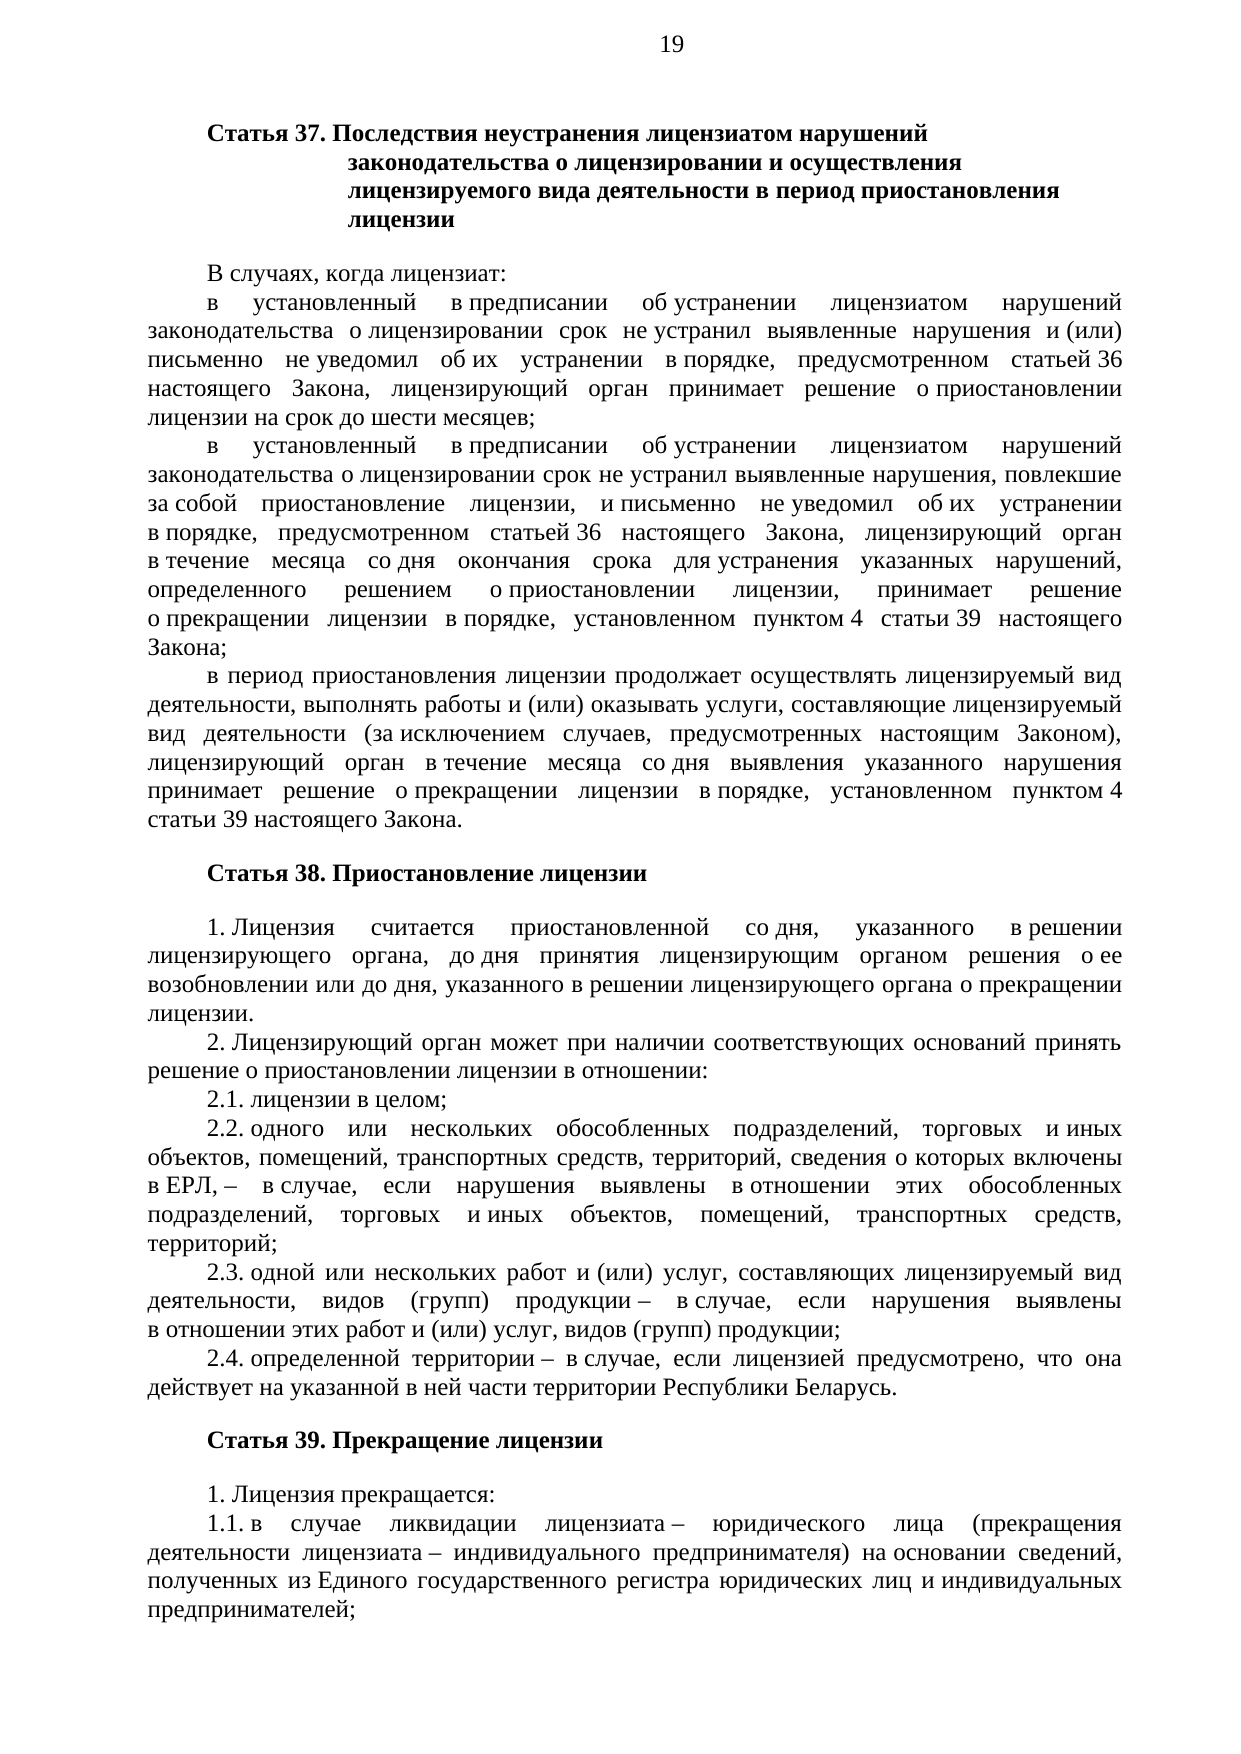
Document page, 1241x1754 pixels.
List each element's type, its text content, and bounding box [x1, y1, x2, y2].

text 1. Лицензия считается приостановленной со дня, указанного в решении лицензирующего органа, до дня принятия лицензирующим органом решения о ее возобновлении или до дня, указанного в решении лицензирующего органа о прекращении лицензии. [147, 912, 1122, 1027]
text 2.1. лицензии в целом; [147, 1084, 1122, 1113]
text в установленный в предписании об устранении лицензиатом нарушений законодательства о лицензировании срок не устранил выявленные нарушения и (или) письменно не уведомил об их устранении в порядке, предусмотренном статьей 36 настоящего Закона, лицензирующий орган принимает решение о приостановлении лицензии на срок до шести месяцев; [147, 287, 1122, 431]
text в период приостановления лицензии продолжает осуществлять лицензируемый вид деятельности, выполнять работы и (или) оказывать услуги, составляющие лицензируемый вид деятельности (за исключением случаев, предусмотренных настоящим Законом), лицензирующий орган в течение месяца со дня выявления указанного нарушения принимает решение о прекращении лицензии в порядке, установленном пунктом 4 статьи 39 настоящего Закона. [147, 661, 1122, 833]
text Статья 39. Прекращение лицензии [207, 1426, 1122, 1454]
text 1. Лицензия прекращается: [147, 1479, 1122, 1508]
text Статья 38. Приостановление лицензии [207, 858, 1122, 887]
text 2.3. одной или нескольких работ и (или) услуг, составляющих лицензируемый вид деятельности, видов (групп) продукции – в случае, если нарушения выявлены в отношении этих работ и (или) услуг, видов (групп) продукции; [147, 1257, 1122, 1343]
text 2. Лицензирующий орган может при наличии соответствующих оснований принять решение о приостановлении лицензии в отношении: [147, 1027, 1122, 1084]
text В случаях, когда лицензиат: [147, 258, 1122, 287]
text 2.4. определенной территории – в случае, если лицензией предусмотрено, что она действует на указанной в ней части территории Республики Беларусь. [147, 1343, 1122, 1401]
text 2.2. одного или нескольких обособленных подразделений, торговых и иных объектов, помещений, транспортных средств, территорий, сведения о которых включены в ЕРЛ, – в случае, если нарушения выявлены в отношении этих обособленных подразделений, торговых и иных объектов, помещений, транспортных средств, территорий; [147, 1113, 1122, 1257]
text в установленный в предписании об устранении лицензиатом нарушений законодательства о лицензировании срок не устранил выявленные нарушения, повлекшие за собой приостановление лицензии, и письменно не уведомил об их устранении в порядке, предусмотренном статьей 36 настоящего Закона, лицензирующий орган в течение месяца со дня окончания срока для устранения указанных нарушений, определенного решением о приостановлении лицензии, принимает решение о прекращении лицензии в порядке, установленном пунктом 4 статьи 39 настоящего Закона; [147, 431, 1122, 661]
text 1.1. в случае ликвидации лицензиата – юридического лица (прекращения деятельности лицензиата – индивидуального предпринимателя) на основании сведений, полученных из Единого государственного регистра юридических лиц и индивидуальных предпринимателей; [147, 1508, 1122, 1623]
text Статья 37. Последствия неустранения лицензиатом нарушений законодательства о лицензировании и осуществления лицензируемого вида деятельности в период приостановления лицензии [207, 118, 1122, 233]
